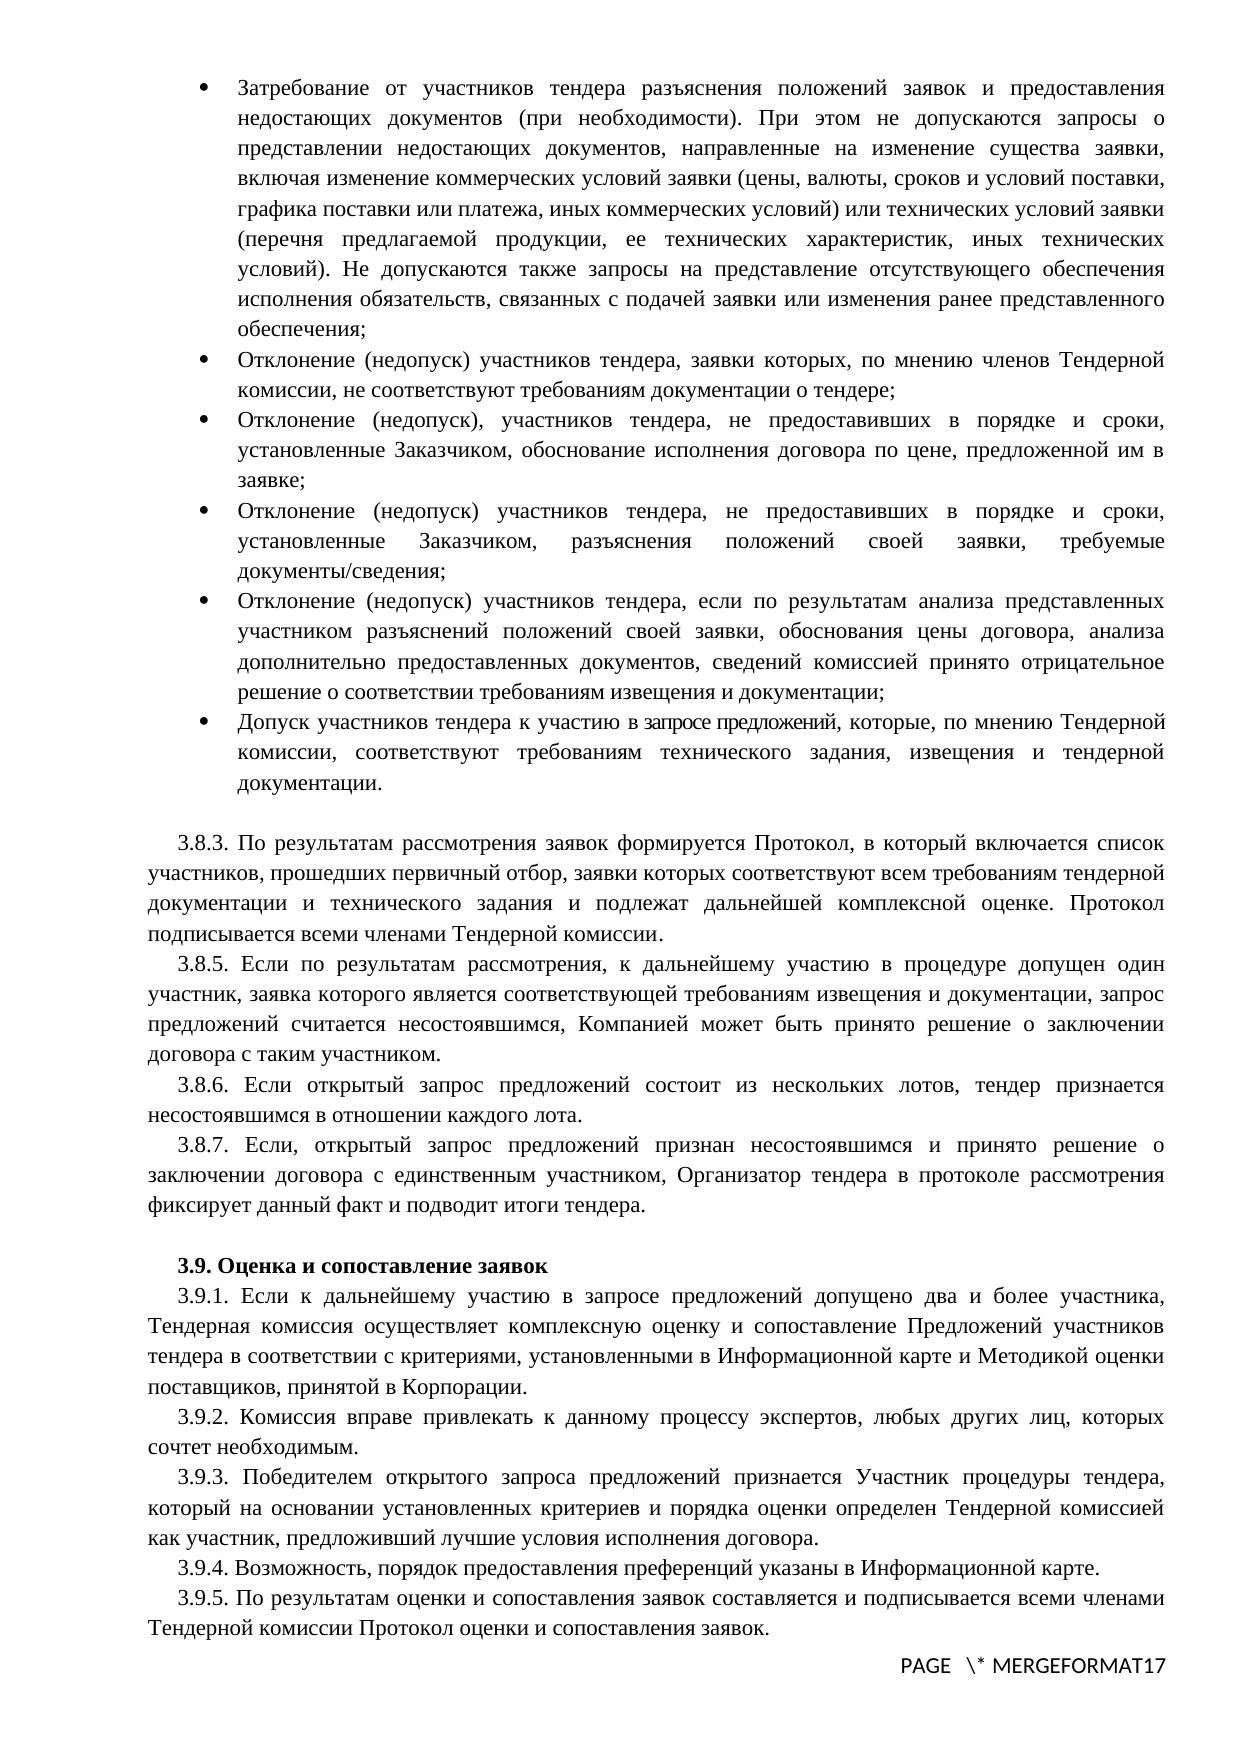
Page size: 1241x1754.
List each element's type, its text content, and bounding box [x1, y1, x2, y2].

text 3.8.6. Если открытый запрос предложений состоит из нескольких лотов, тендер признается несостоявшимся в отношении каждого лота. [148, 1071, 1166, 1127]
list Отклонение (недопуск) участников тендера, заявки которых, по мнению членов Тендерной комиссии, не соответствуют требованиям документации о тендере; [200, 346, 1166, 402]
text 3.8.5. Если по результатам рассмотрения, к дальнейшему участию в процедуре допущен один участник, заявка которого является соответствующей требованиям извещения и документации, запрос предложений считается несостоявшимся, Компанией может быть принято решение о заключении договора с таким участником. [148, 950, 1166, 1067]
text 3.9.5. По результатам оценки и сопоставления заявок составляется и подписывается всеми членами Тендерной комиссии Протокол оценки и сопоставления заявок. [148, 1584, 1166, 1641]
text 3.9. Оценка и сопоставление заявок [148, 1252, 1166, 1278]
list Затребование от участников тендера разъяснения положений заявок и предоставления недостающих документов (при необходимости). При этом не допускаются запросы о представлении недостающих документов, направленные на изменение существа заявки, включая изменение коммерческих условий заявки (цены, валюты, сроков и условий поставки, графика поставки или платежа, иных коммерческих условий) или технических условий заявки (перечня предлагаемой продукции, ее технических характеристик, иных технических условий). Не допускаются также запросы на представление отсутствующего обеспечения исполнения обязательств, связанных с подачей заявки или изменения ранее представленного обеспечения; [200, 74, 1166, 342]
text 3.9.2. Комиссия вправе привлекать к данному процессу экспертов, любых других лиц, которых сочтет необходимым. [148, 1403, 1166, 1459]
list Отклонение (недопуск) участников тендера, не предоставивших в порядке и сроки, установленные Заказчиком, разъяснения положений своей заявки, требуемые документы/сведения; [200, 497, 1166, 583]
text 3.9.4. Возможность, порядок предоставления преференций указаны в Информационной карте. [148, 1554, 1166, 1580]
text 3.9.3. Победителем открытого запроса предложений признается Участник процедуры тендера, который на основании установленных критериев и порядка оценки определен Тендерной комиссией как участник, предложивший лучшие условия исполнения договора. [148, 1463, 1166, 1550]
list Отклонение (недопуск), участников тендера, не предоставивших в порядке и сроки, установленные Заказчиком, обоснование исполнения договора по цене, предложенной им в заявке; [200, 406, 1166, 493]
text 3.8.7. Если, открытый запрос предложений признан несостоявшимся и принято решение о заключении договора с единственным участником, Организатор тендера в протоколе рассмотрения фиксирует данный факт и подводит итоги тендера. [148, 1131, 1166, 1218]
text 3.8.3. По результатам рассмотрения заявок формируется Протокол, в который включается список участников, прошедших первичный отбор, заявки которых соответствуют всем требованиям тендерной документации и технического задания и подлежат дальнейшей комплексной оценке. Протокол подписывается всеми членами Тендерной комиссии. [148, 829, 1166, 946]
text 3.9.1. Если к дальнейшему участию в запросе предложений допущено два и более участника, Тендерная комиссия осуществляет комплексную оценку и сопоставление Предложений участников тендера в соответствии с критериями, установленными в Информационной карте и Методикой оценки поставщиков, принятой в Корпорации. [148, 1282, 1166, 1399]
list Допуск участников тендера к участию в запросе предложений, которые, по мнению Тендерной комиссии, соответствуют требованиям технического задания, извещения и тендерной документации. [200, 708, 1166, 795]
list Отклонение (недопуск) участников тендера, если по результатам анализа представленных участником разъяснений положений своей заявки, обоснования цены договора, анализа дополнительно предоставленных документов, сведений комиссией принято отрицательное решение о соответствии требованиям извещения и документации; [200, 587, 1166, 704]
